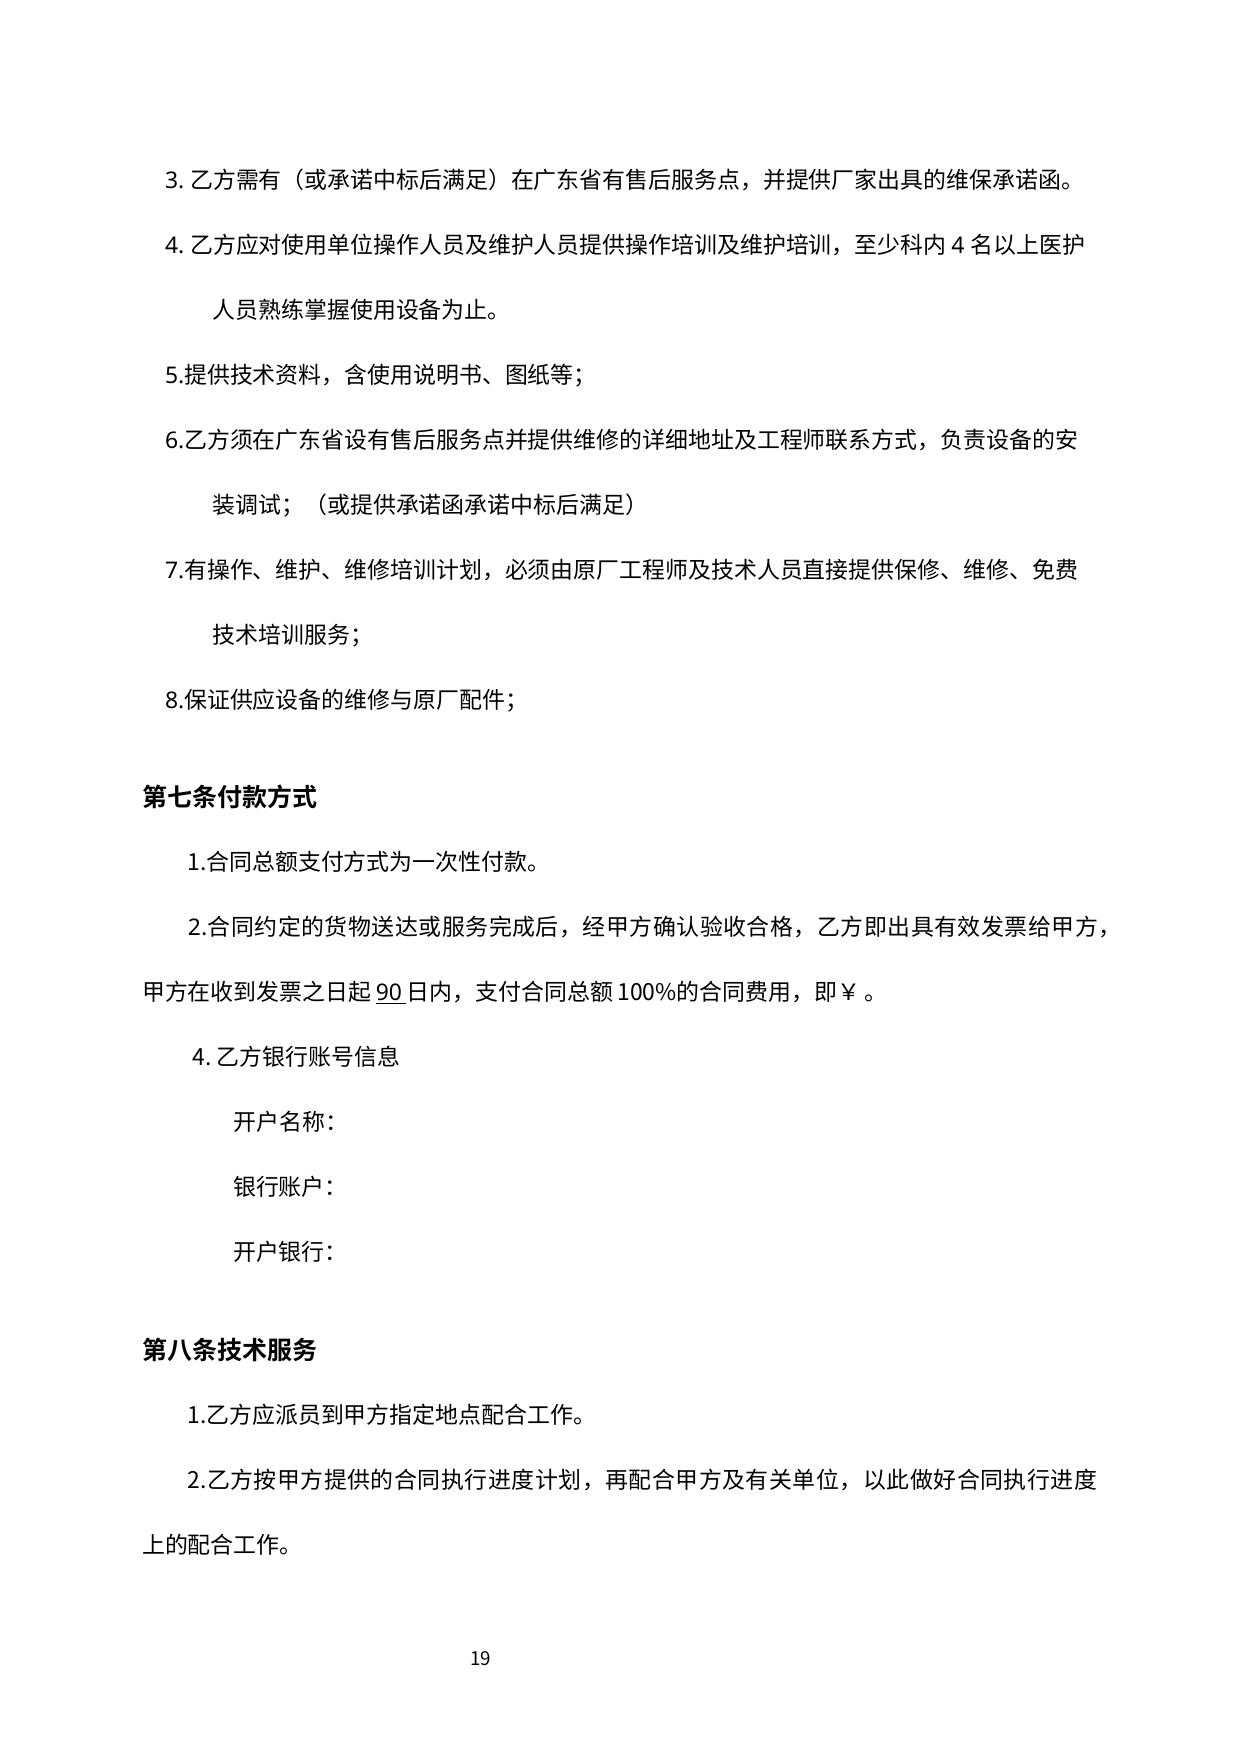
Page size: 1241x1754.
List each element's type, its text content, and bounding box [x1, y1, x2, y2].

text 1.乙方应派员到甲方指定地点配合工作。 [142, 1381, 1098, 1446]
text 第七条付款方式 [142, 763, 1098, 828]
text 7.有操作、维护、维修培训计划，必须由原厂工程师及技术人员直接提供保修、维修、免费技术培训服务； [165, 536, 1098, 666]
text 第八条技术服务 [142, 1316, 1098, 1381]
text 2.乙方按甲方提供的合同执行进度计划，再配合甲方及有关单位，以此做好合同执行进度上的配合工作。 [142, 1446, 1098, 1576]
text 2.合同约定的货物送达或服务完成后，经甲方确认验收合格，乙方即出具有效发票给甲方，甲方在收到发票之日起90日内，支付合同总额100%的合同费用，即￥ 。 [142, 893, 1098, 1023]
text 6.乙方须在广东省设有售后服务点并提供维修的详细地址及工程师联系方式，负责设备的安装调试；（或提供承诺函承诺中标后满足） [165, 406, 1098, 536]
text 开户银行： [142, 1218, 1098, 1283]
text 银行账户： [142, 1153, 1098, 1218]
text 开户名称： [142, 1088, 1098, 1153]
text 1.合同总额支付方式为一次性付款。 [142, 828, 1098, 893]
text 5.提供技术资料，含使用说明书、图纸等； [165, 341, 1098, 406]
text 4. 乙方应对使用单位操作人员及维护人员提供操作培训及维护培训，至少科内 4 名以上医护人员熟练掌握使用设备为止。 [165, 211, 1098, 341]
text 3. 乙方需有（或承诺中标后满足）在广东省有售后服务点，并提供厂家出具的维保承诺函。 [165, 146, 1098, 211]
text 4. 乙方银行账号信息 [142, 1023, 1098, 1088]
text 8.保证供应设备的维修与原厂配件； [165, 666, 1098, 731]
